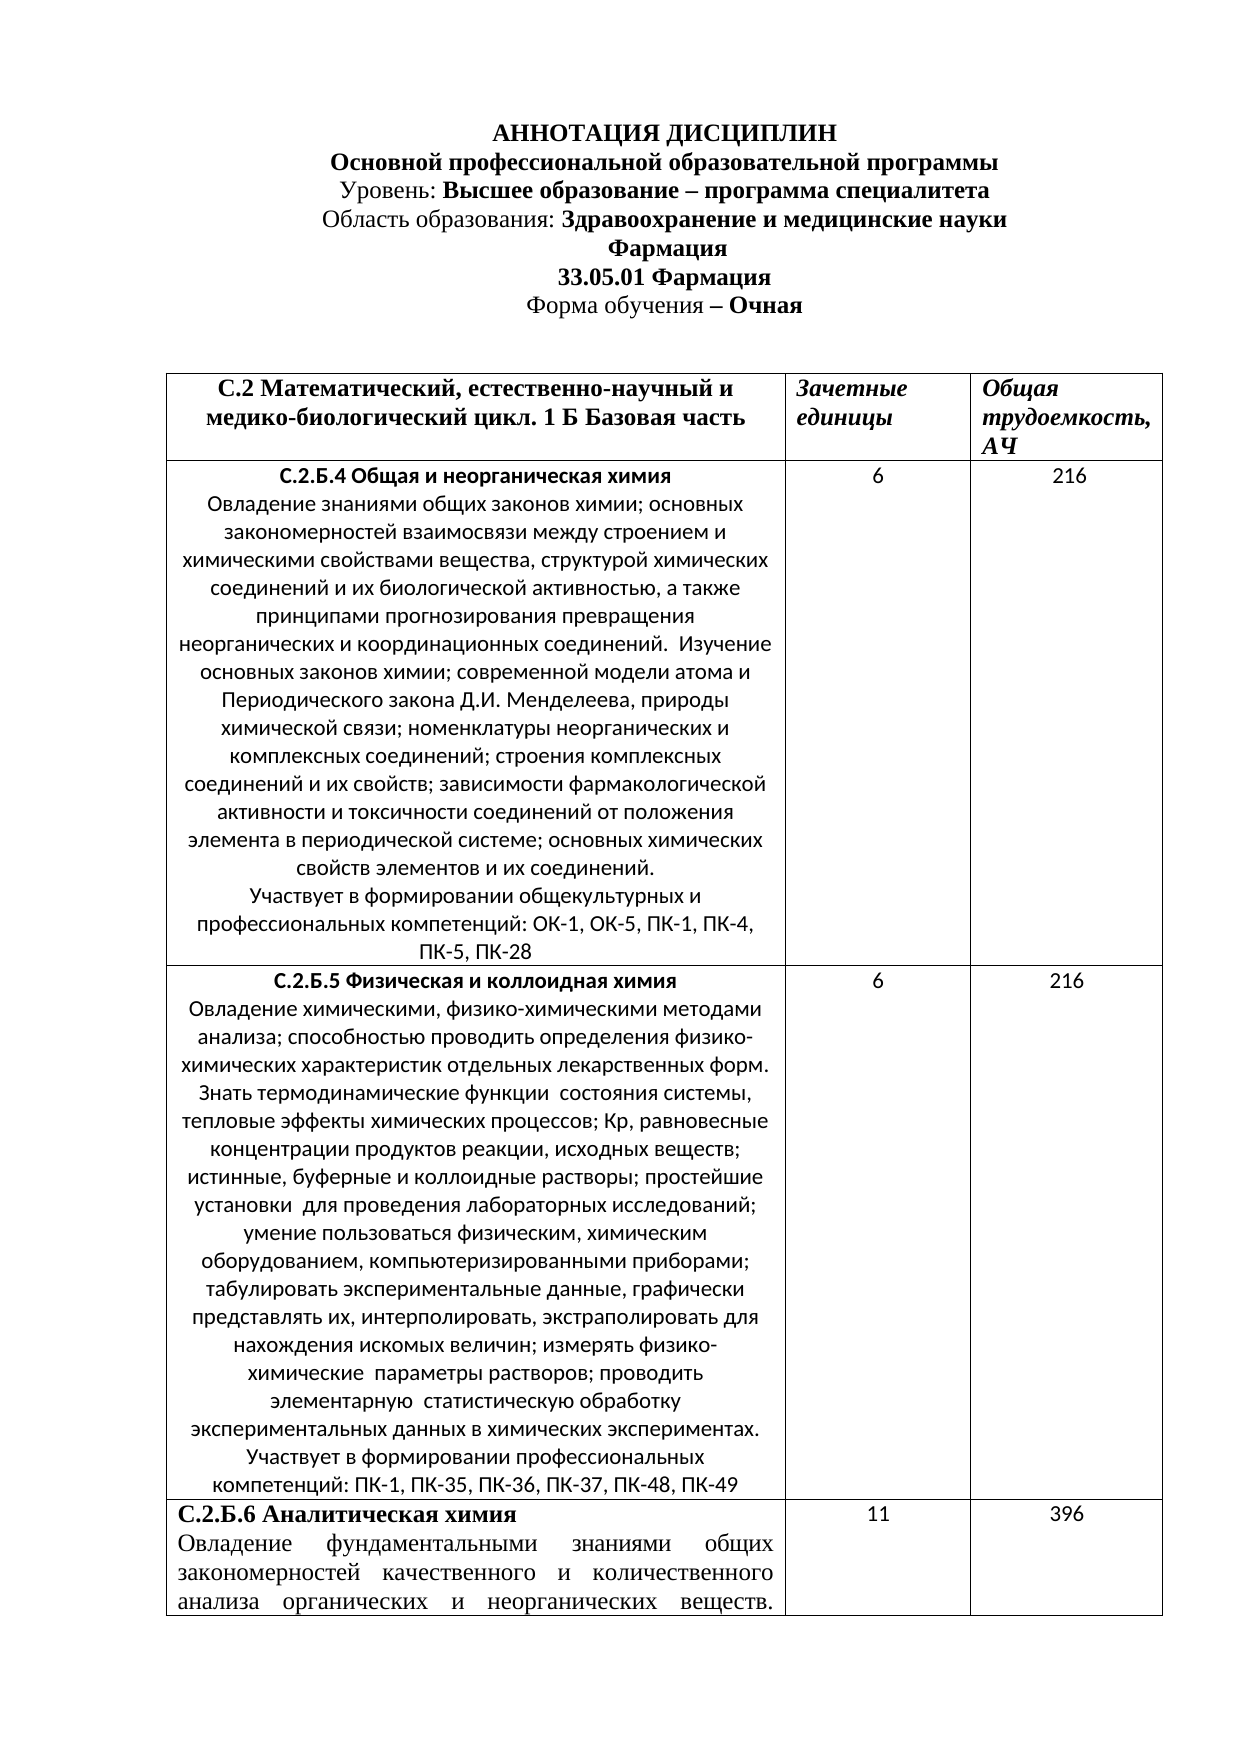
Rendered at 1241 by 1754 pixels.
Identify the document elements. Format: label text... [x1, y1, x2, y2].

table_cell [167, 1500, 785, 1614]
text Фармация [177, 233, 1152, 262]
text Область образования: Здравоохранение и медицинские науки [177, 204, 1152, 233]
table_cell 216 [971, 461, 1162, 965]
table_header Зачетные единицы [786, 374, 970, 460]
table_header С.2 Математический, естественно-научный и медико-биологический цикл. 1 Б Базовая часть [167, 374, 785, 460]
text АННОТАЦИЯ ДИСЦИПЛИН [177, 118, 1152, 147]
text Основной профессиональной образовательной программы [177, 147, 1152, 176]
text Уровень: Высшее образование – программа специалитета [177, 176, 1152, 204]
table_cell 11 [786, 1500, 970, 1614]
table_cell С.2.Б.5 Физическая и коллоидная химия Овладение химическими, физико-химическими методами анализа; способностью проводить определения физико- химических характеристик отдельных лекарственных форм. Знать термодинамические функции состояния системы, тепловые эффекты химических процессов; Кр, равновесные концентрации продуктов реакции, исходных веществ; истинные, буферные и коллоидные растворы; простейшие установки для проведения лабораторных исследований; умение пользоваться физическим, химическим оборудованием, компьютеризированными приборами; табулировать экспериментальные данные, графически представлять их, интерполировать, экстраполировать для нахождения искомых величин; измерять физико-химические параметры растворов; проводить элементарную статистическую обработку экспериментальных данных в химических экспериментах. Участвует в формировании профессиональных компетенций: ПК-1, ПК-35, ПК-36, ПК-37, ПК-48, ПК-49 [167, 966, 785, 1498]
table_cell 6 [786, 461, 970, 965]
table_cell 216 [971, 966, 1162, 1498]
text Форма обучения – Очная [177, 291, 1152, 319]
table_cell 396 [971, 1500, 1162, 1614]
table_cell 6 [786, 966, 970, 1498]
table_header Общая трудоемкость, АЧ [971, 374, 1162, 460]
text 33.05.01 Фармация [177, 262, 1152, 291]
table_cell С.2.Б.4 Общая и неорганическая химия Овладение знаниями общих законов химии; основных закономерностей взаимосвязи между строением и химическими свойствами вещества, структурой химических соединений и их биологической активностью, а также принципами прогнозирования превращения неорганических и координационных соединений. Изучение основных законов химии; современной модели атома и Периодического закона Д.И. Менделеева, природы химической связи; номенклатуры неорганических и комплексных соединений; строения комплексных соединений и их свойств; зависимости фармакологической активности и токсичности соединений от положения элемента в периодической системе; основных химических свойств элементов и их соединений. Участвует в формировании общекультурных и профессиональных компетенций: ОК-1, ОК-5, ПК-1, ПК-4, ПК-5, ПК-28 [167, 461, 785, 965]
